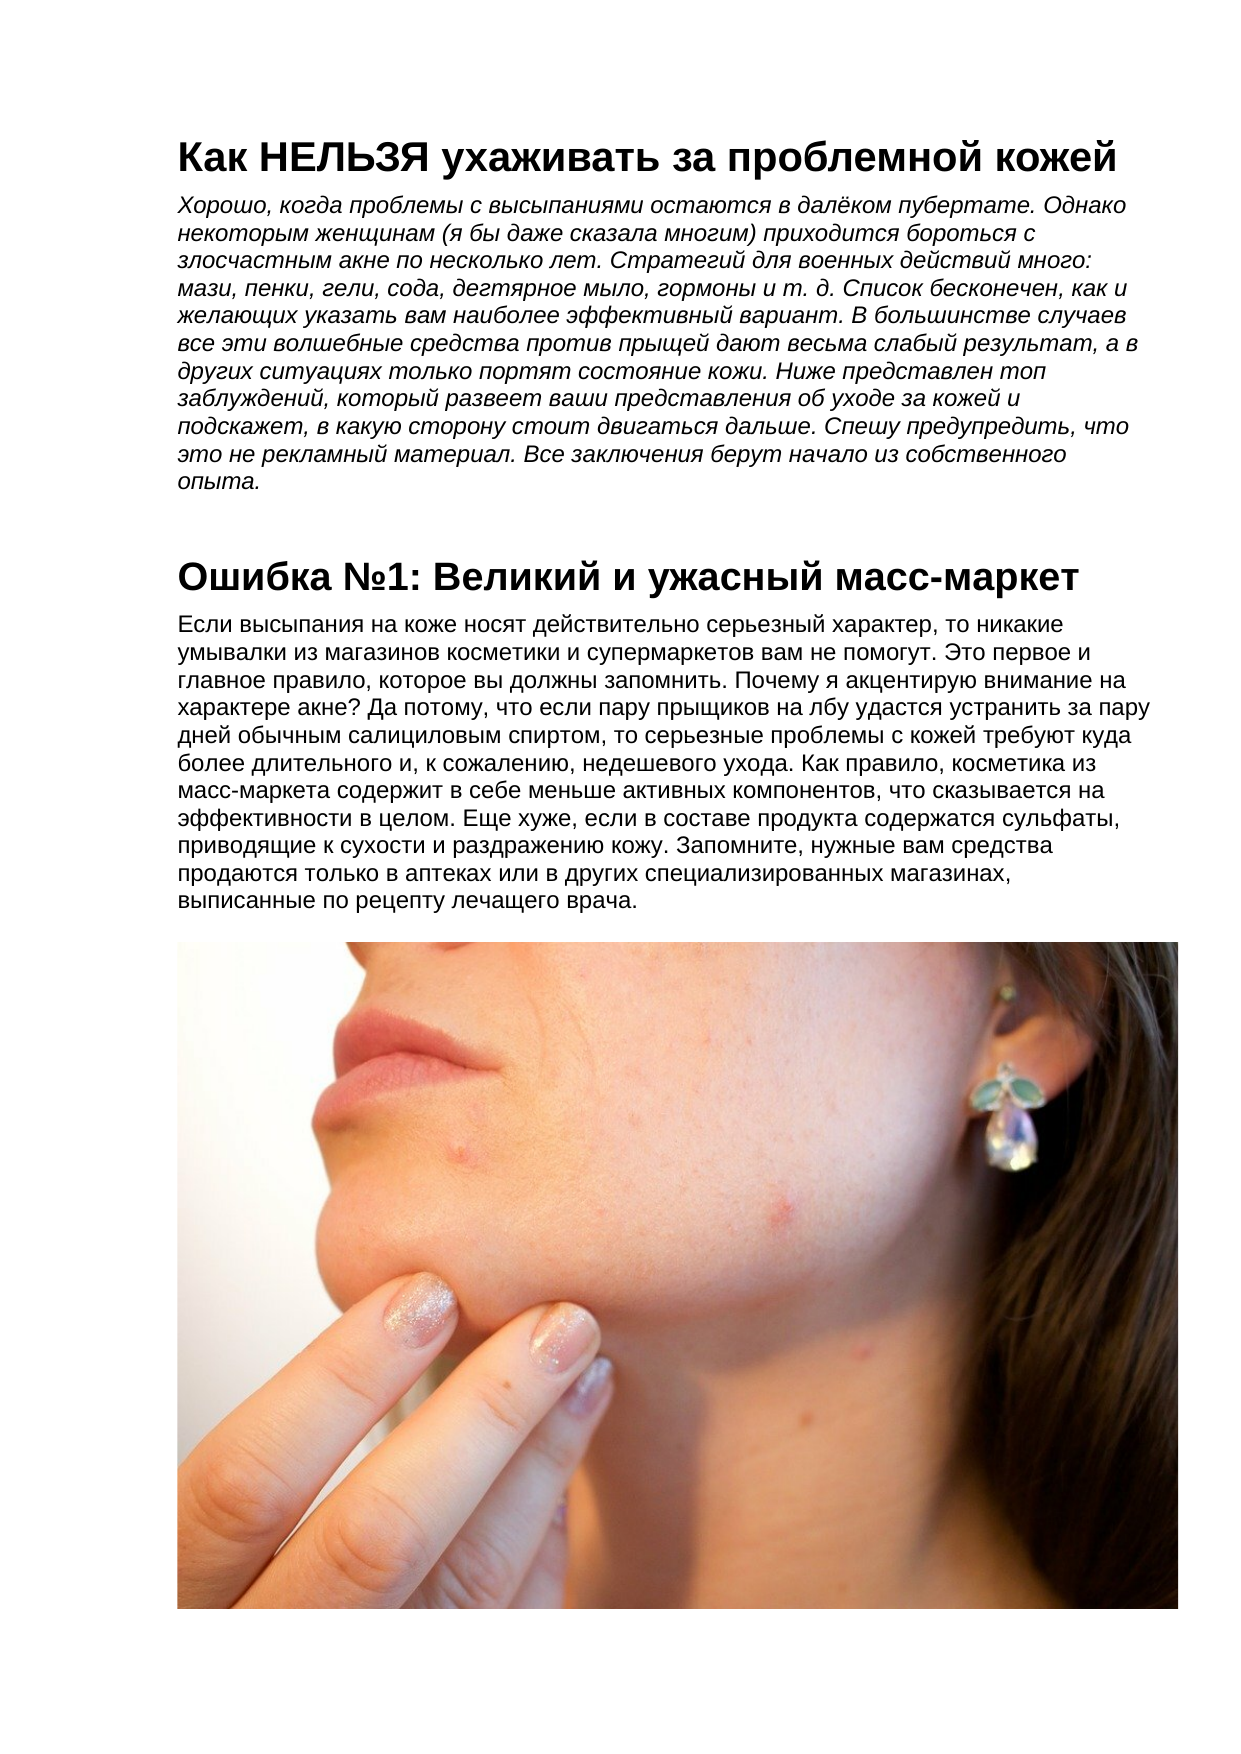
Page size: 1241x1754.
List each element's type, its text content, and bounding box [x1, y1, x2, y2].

text Как НЕЛЬЗЯ ухаживать за проблемной кожей [177, 118, 1152, 180]
picture [177, 942, 1179, 1609]
text Хорошо, когда проблемы с высыпаниями остаются в далёком пубертате. Однако некоторым женщинам (я бы даже сказала многим) приходится бороться с злосчастным акне по несколько лет. Стратегий для военных действий много: мази, пенки, гели, сода, дегтярное мыло, гормоны и т. д. Список бесконечен, как и желающих указать вам наиболее эффективный вариант. В большинстве случаев все эти волшебные средства против прыщей дают весьма слабый результат, а в других ситуациях только портят состояние кожи. Ниже представлен топ заблуждений, который развеет ваши представления об уходе за кожей и подскажет, в какую сторону стоит двигаться дальше. Спешу предупредить, что это не рекламный материал. Все заключения берут начало из собственного опыта. [177, 191, 1152, 495]
text Ошибка №1: Великий и ужасный масс-маркет [177, 553, 1152, 599]
text Если высыпания на коже носят действительно серьезный характер, то никакие умывалки из магазинов косметики и супермаркетов вам не помогут. Это первое и главное правило, которое вы должны запомнить. Почему я акцентирую внимание на характере акне? Да потому, что если пару прыщиков на лбу удастся устранить за пару дней обычным салициловым спиртом, то серьезные проблемы с кожей требуют куда более длительного и, к сожалению, недешевого ухода. Как правило, косметика из масс-маркета содержит в себе меньше активных компонентов, что сказывается на эффективности в целом. Еще хуже, если в составе продукта содержатся сульфаты, приводящие к сухости и раздражению кожу. Запомните, нужные вам средства продаются только в аптеках или в других специализированных магазинах, выписанные по рецепту лечащего врача. [177, 610, 1152, 914]
